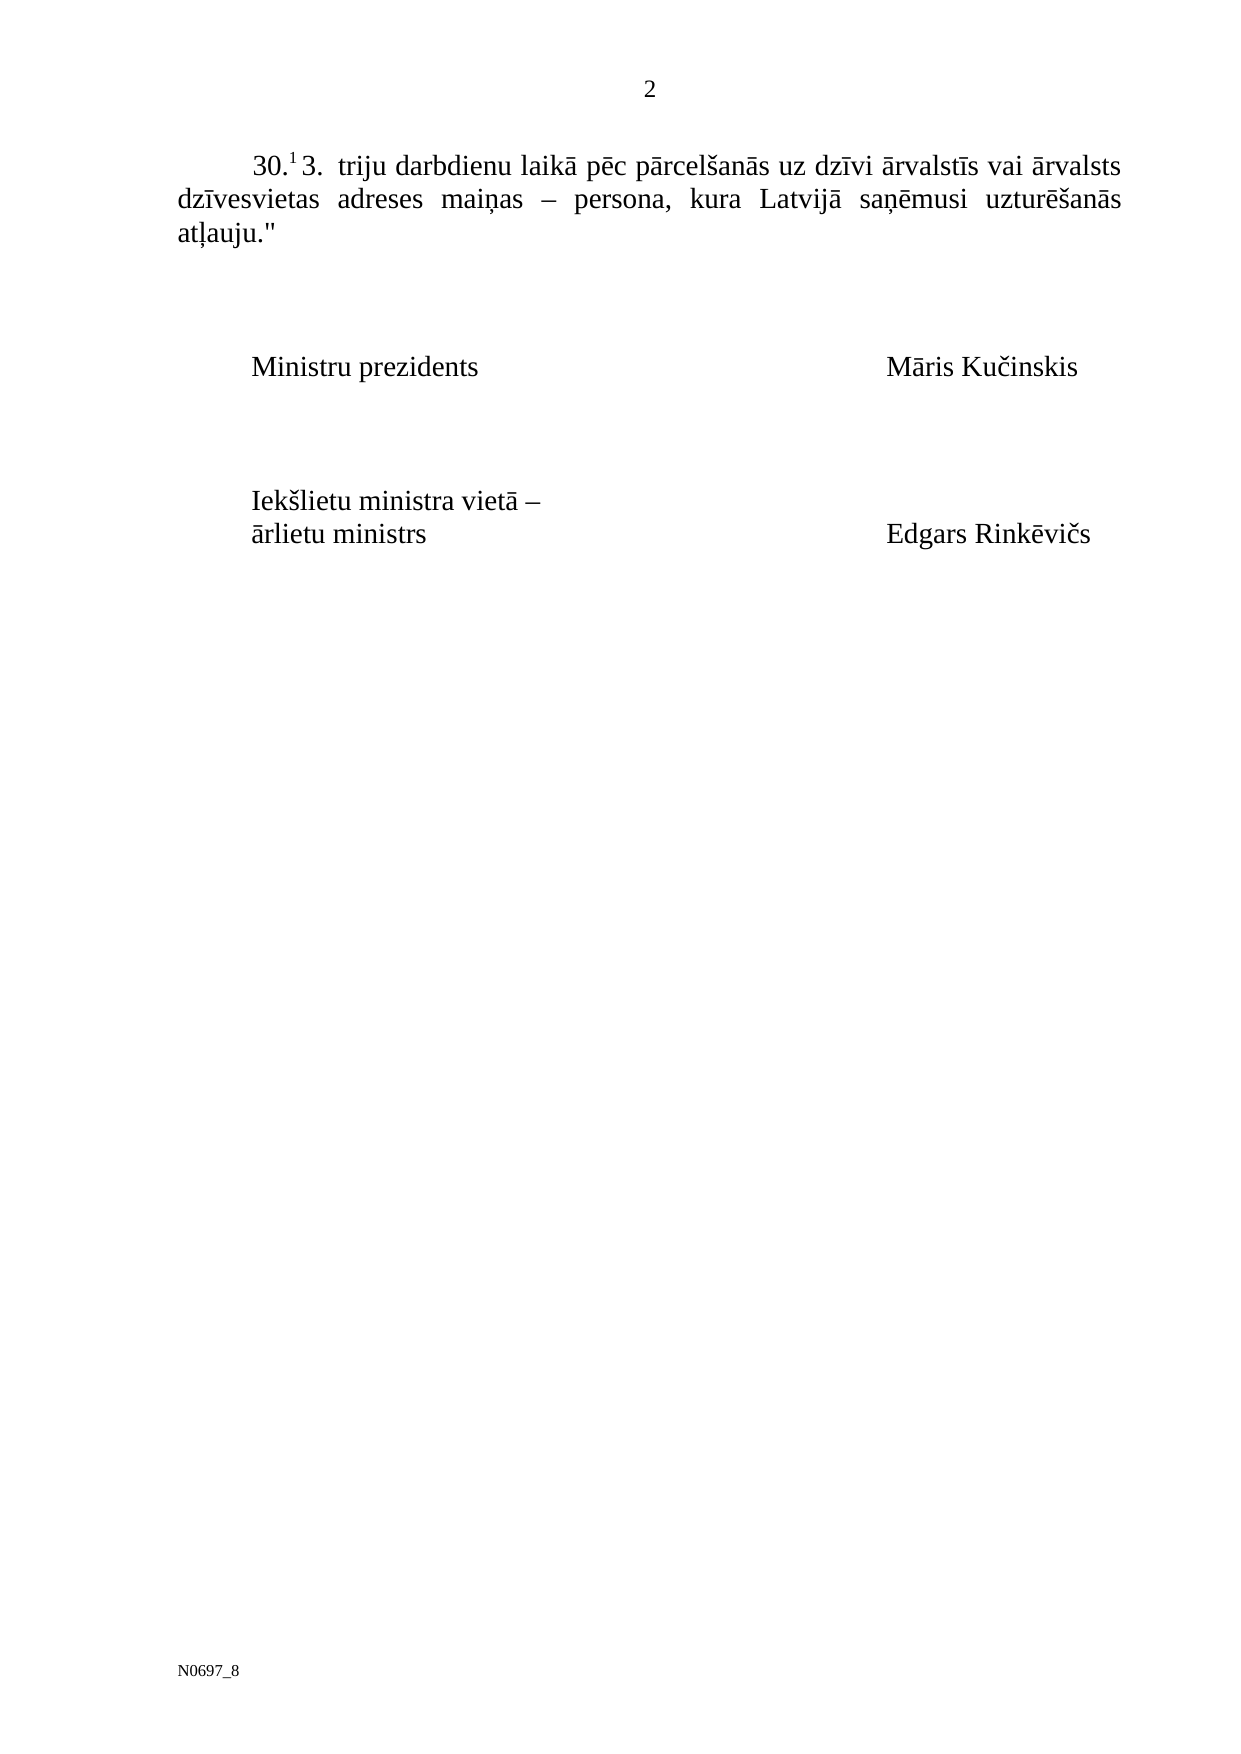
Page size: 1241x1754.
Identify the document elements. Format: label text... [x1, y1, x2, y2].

text Iekšlietu ministra vietā – [177, 483, 1122, 517]
text ārlietu ministrs Edgars Rinkēvičs [177, 517, 1122, 550]
text 30.1 3. triju darbdienu laikā pēc pārcelšanās uz dzīvi ārvalstīs vai ārvalsts dzīvesvietas adreses maiņas – persona, kura Latvijā saņēmusi uzturēšanās atļauju." [177, 148, 1122, 248]
text Ministru prezidents Māris Kučinskis [177, 349, 1122, 382]
